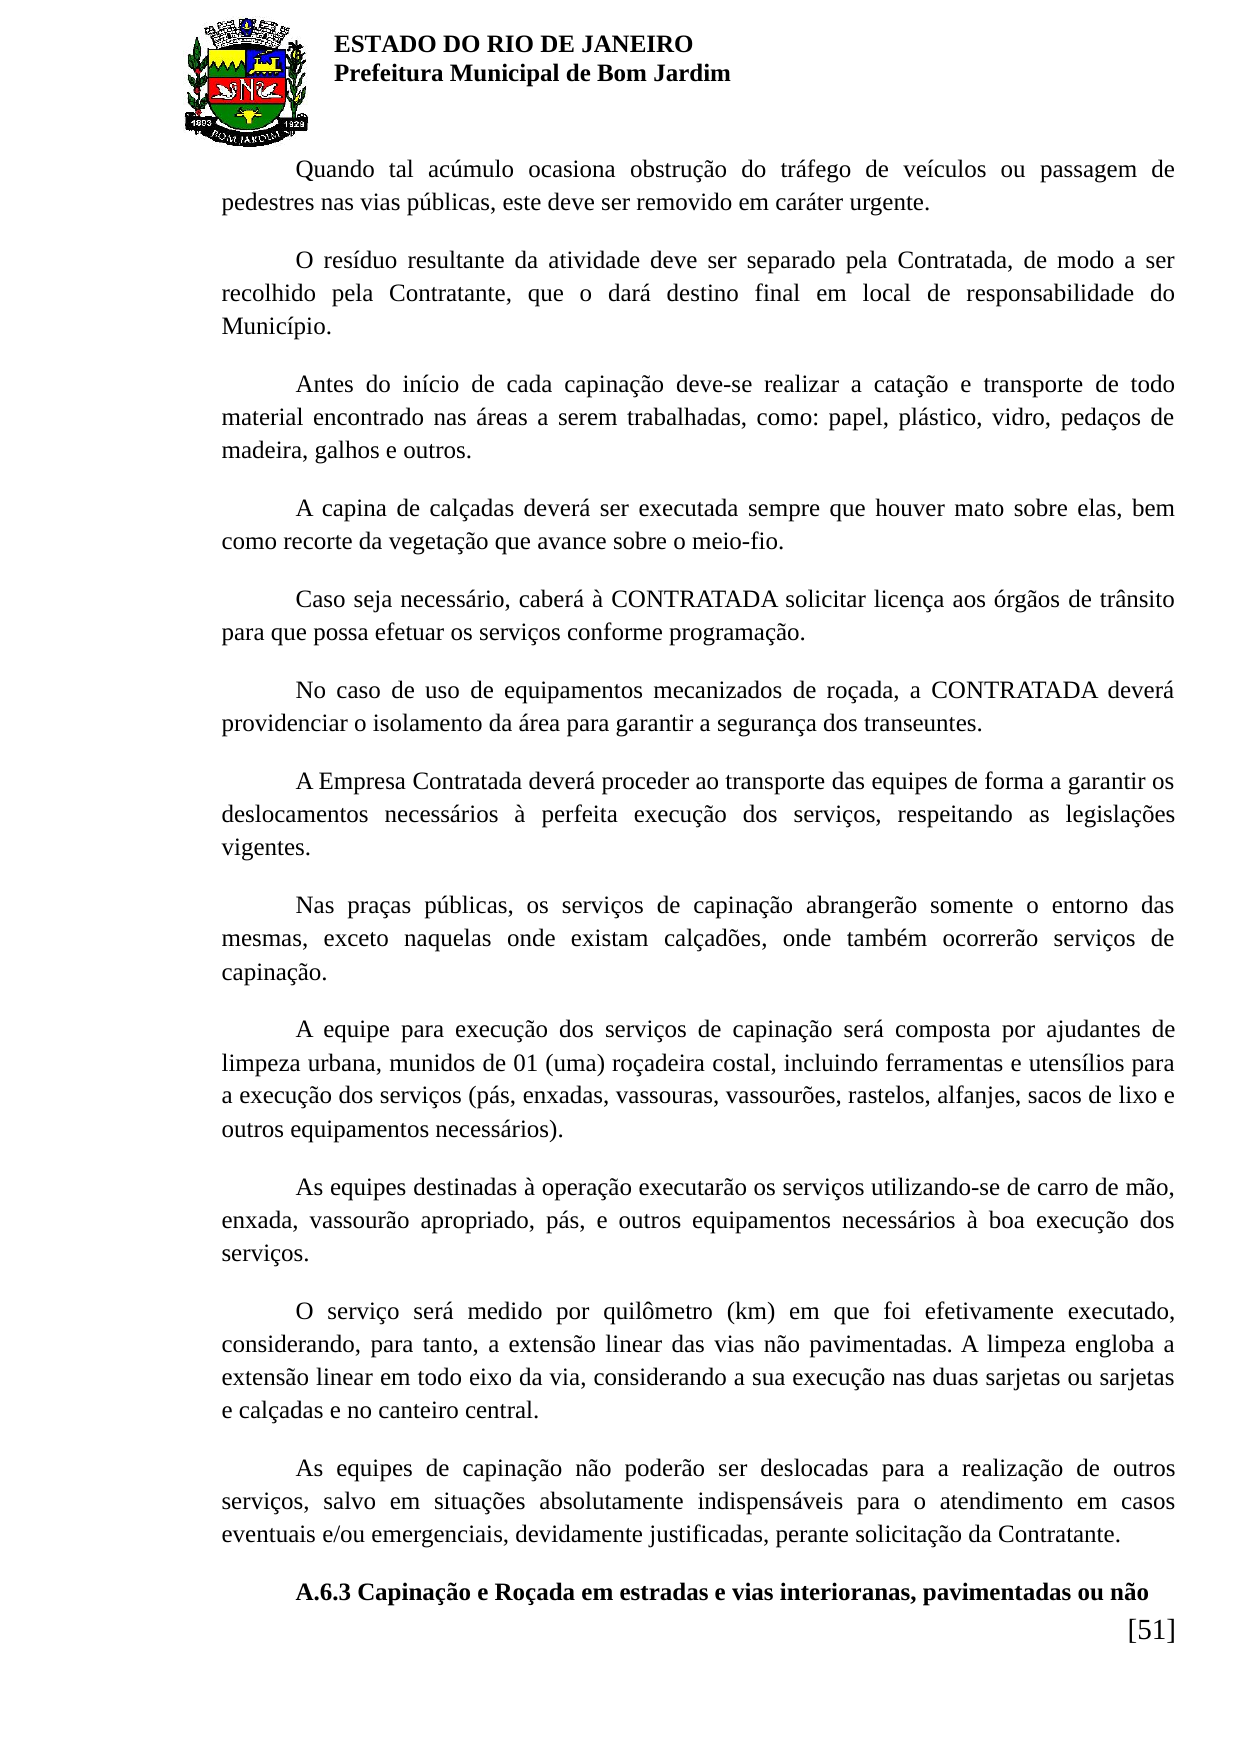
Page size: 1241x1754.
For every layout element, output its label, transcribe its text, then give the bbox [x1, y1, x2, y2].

list Antes do início de cada capinação deve-se realizar a catação e transporte de todo material encontrado nas áreas a serem trabalhadas, como: papel, plástico, vidro, pedaços de madeira, galhos e outros. [221, 369, 1176, 464]
list As equipes de capinação não poderão ser deslocadas para a realização de outros serviços, salvo em situações absolutamente indispensáveis para o atendimento em casos eventuais e/ou emergenciais, devidamente justificadas, perante solicitação da Contratante. [221, 1453, 1176, 1548]
list Nas praças públicas, os serviços de capinação abrangerão somente o entorno das mesmas, exceto naquelas onde existam calçadões, onde também ocorrerão serviços de capinação. [221, 891, 1176, 985]
list A capina de calçadas deverá ser executada sempre que houver mato sobre elas, bem como recorte da vegetação que avance sobre o meio-fio. [221, 493, 1176, 555]
list A equipe para execução dos serviços de capinação será composta por ajudantes de limpeza urbana, munidos de 01 (uma) roçadeira costal, incluindo ferramentas e utensílios para a execução dos serviços (pás, enxadas, vassouras, vassourões, rastelos, alfanjes, sacos de lixo e outros equipamentos necessários). [221, 1014, 1176, 1142]
list As equipes destinadas à operação executarão os serviços utilizando-se de carro de mão, enxada, vassourão apropriado, pás, e outros equipamentos necessários à boa execução dos serviços. [221, 1172, 1176, 1266]
list A.6.3 Capinação e Roçada em estradas e vias interioranas, pavimentadas ou não [221, 1577, 1176, 1606]
list A Empresa Contratada deverá proceder ao transporte das equipes de forma a garantir os deslocamentos necessários à perfeita execução dos serviços, respeitando as legislações vigentes. [221, 766, 1176, 861]
list No caso de uso de equipamentos mecanizados de roçada, a CONTRATADA deverá providenciar o isolamento da área para garantir a segurança dos transeuntes. [221, 675, 1176, 737]
picture [181, 15, 310, 149]
list O serviço será medido por quilômetro (km) em que foi efetivamente executado, considerando, para tanto, a extensão linear das vias não pavimentadas. A limpeza engloba a extensão linear em todo eixo da via, considerando a sua execução nas duas sarjetas ou sarjetas e calçadas e no canteiro central. [221, 1296, 1176, 1423]
list Caso seja necessário, caberá à CONTRATADA solicitar licença aos órgãos de trânsito para que possa efetuar os serviços conforme programação. [221, 584, 1176, 646]
list O resíduo resultante da atividade deve ser separado pela Contratada, de modo a ser recolhido pela Contratante, que o dará destino final em local de responsabilidade do Município. [221, 245, 1176, 340]
list Quando tal acúmulo ocasiona obstrução do tráfego de veículos ou passagem de pedestres nas vias públicas, este deve ser removido em caráter urgente. [221, 154, 1176, 216]
